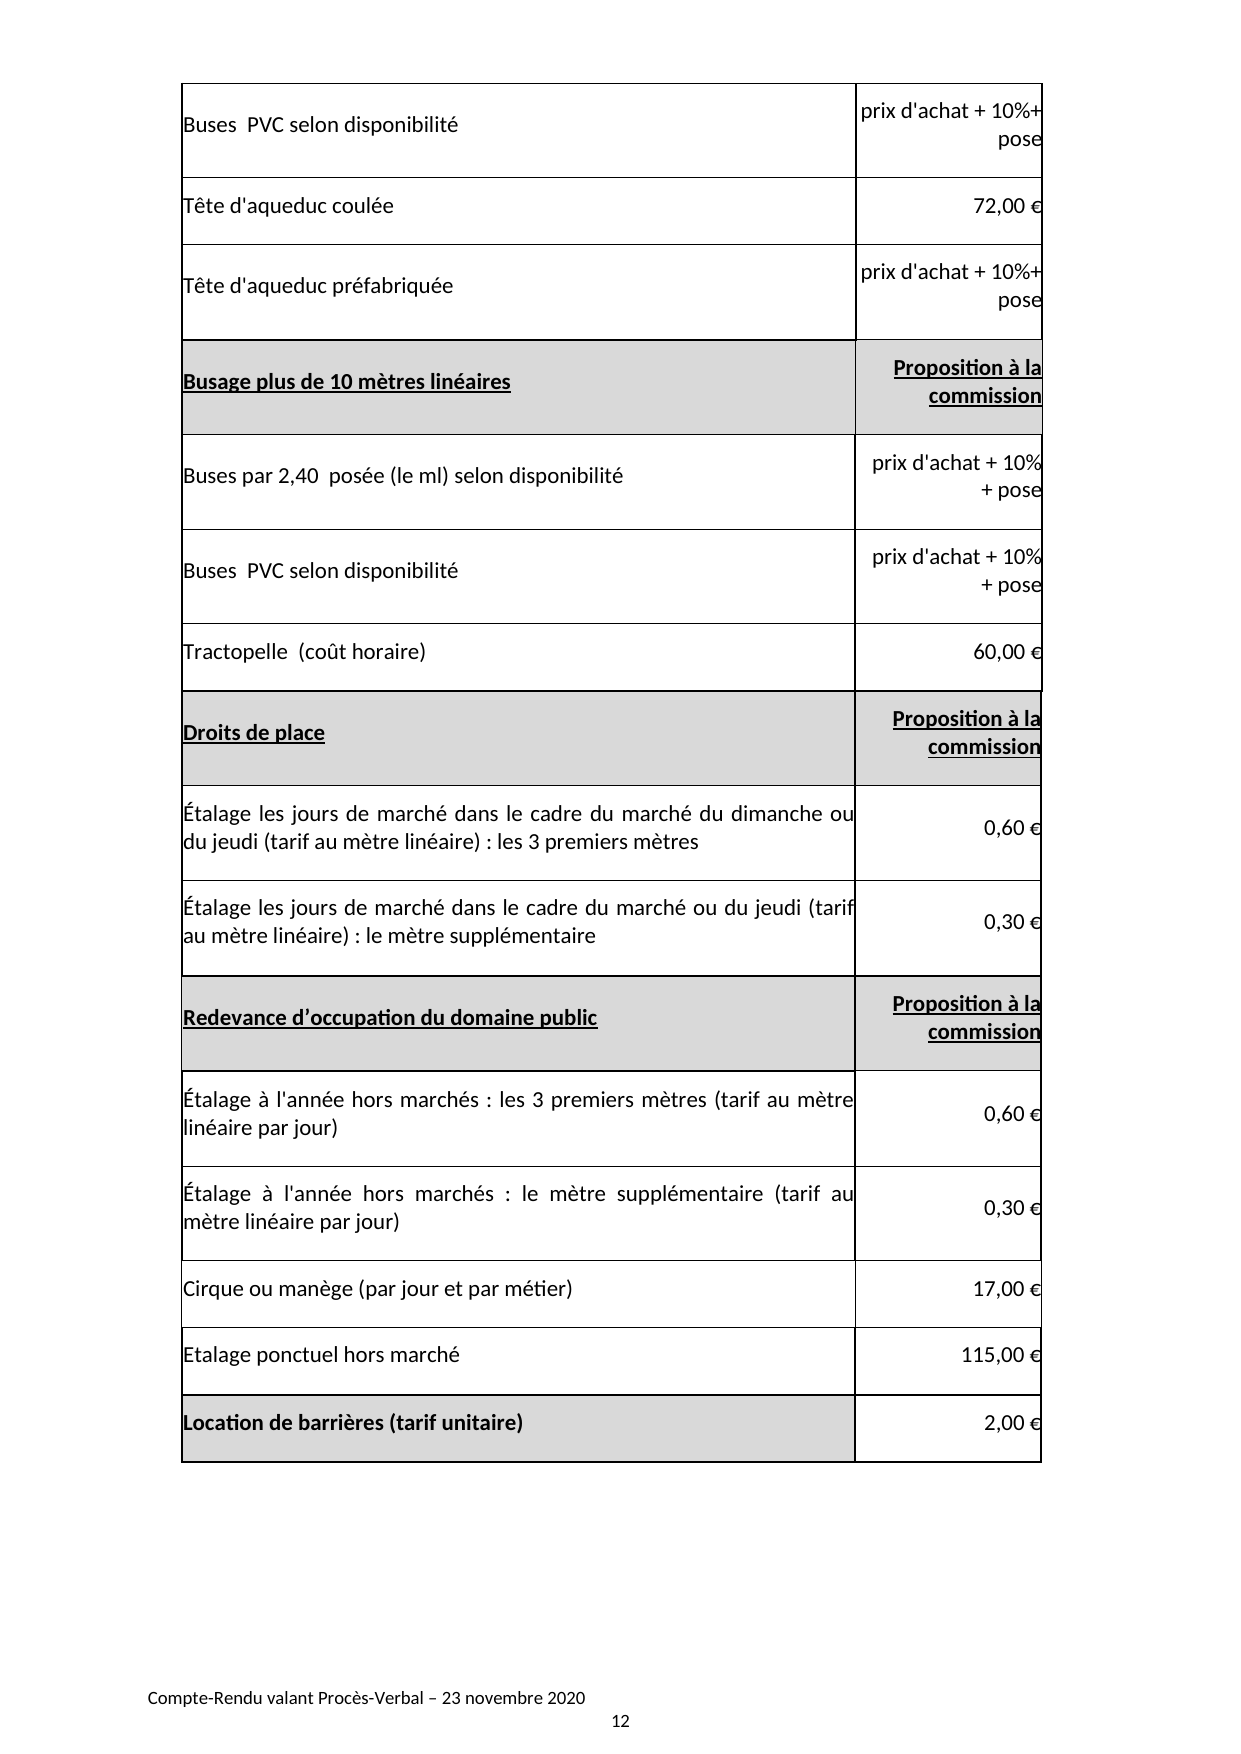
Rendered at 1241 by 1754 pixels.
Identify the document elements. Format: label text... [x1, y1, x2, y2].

table_cell Tête d'aqueduc préfabriquée [183, 245, 855, 338]
table_cell Proposition à la commission [856, 692, 1040, 785]
table_cell [1042, 975, 1052, 1070]
table_cell [1043, 339, 1052, 434]
table_cell prix d'achat + 10% + pose [856, 530, 1041, 623]
table_cell prix d'achat + 10% + pose [856, 435, 1041, 529]
table_cell Étalage à l'année hors marchés : le mètre supplémentaire (tarif au mètre linéaire par jour) [183, 1167, 854, 1260]
table_cell 0,30 € [856, 1167, 1040, 1260]
table_cell [1042, 785, 1052, 880]
table_cell Buses par 2,40 posée (le ml) selon disponibilité [183, 435, 854, 529]
table_cell Tractopelle (coût horaire) [183, 624, 854, 690]
table_cell [1042, 880, 1052, 974]
table_cell [1042, 1260, 1052, 1327]
table_cell prix d'achat + 10%+ pose [857, 245, 1041, 338]
table_cell Location de barrières (tarif unitaire) [183, 1396, 854, 1461]
table_cell [1042, 1070, 1052, 1166]
table_cell 2,00 € [856, 1396, 1040, 1461]
table_cell Buses PVC selon disponibilité [183, 530, 854, 623]
table_cell Droits de place [183, 692, 854, 785]
table_cell Étalage à l'année hors marchés : les 3 premiers mètres (tarif au mètre linéaire par jour) [183, 1072, 854, 1166]
table_cell Redevance d’occupation du domaine public [182, 977, 854, 1070]
table_cell [1043, 434, 1052, 529]
table_cell Proposition à la commission [856, 977, 1040, 1070]
table_cell 72,00 € [857, 178, 1041, 244]
table_cell 0,60 € [856, 786, 1040, 880]
table_cell [1042, 1327, 1052, 1393]
table_cell Cirque ou manège (par jour et par métier) [182, 1261, 855, 1327]
table_cell Etalage ponctuel hors marché [183, 1328, 854, 1393]
table_cell 0,60 € [856, 1071, 1040, 1166]
table_cell Étalage les jours de marché dans le cadre du marché ou du jeudi (tarif au mètre linéaire) : le mètre supplémentaire [183, 881, 854, 974]
table_cell Étalage les jours de marché dans le cadre du marché du dimanche ou du jeudi (tarif au mètre linéaire) : les 3 premiers mètres [183, 786, 854, 880]
table_cell Buses PVC selon disponibilité [183, 84, 855, 177]
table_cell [857, 84, 1041, 177]
table_cell [1043, 529, 1052, 623]
table_cell 0,30 € [856, 881, 1040, 974]
table_cell 60,00 € [856, 624, 1041, 690]
table_cell Proposition à la commission [856, 340, 1042, 434]
table_cell [1042, 690, 1052, 785]
table_cell 17,00 € [856, 1261, 1041, 1327]
table_cell [1042, 1394, 1052, 1461]
table_cell Busage plus de 10 mètres linéaires [183, 341, 855, 434]
table_cell [1043, 623, 1052, 690]
table_cell [1042, 1166, 1052, 1260]
table_cell Tête d'aqueduc coulée [183, 178, 855, 244]
table_cell 115,00 € [856, 1328, 1040, 1393]
